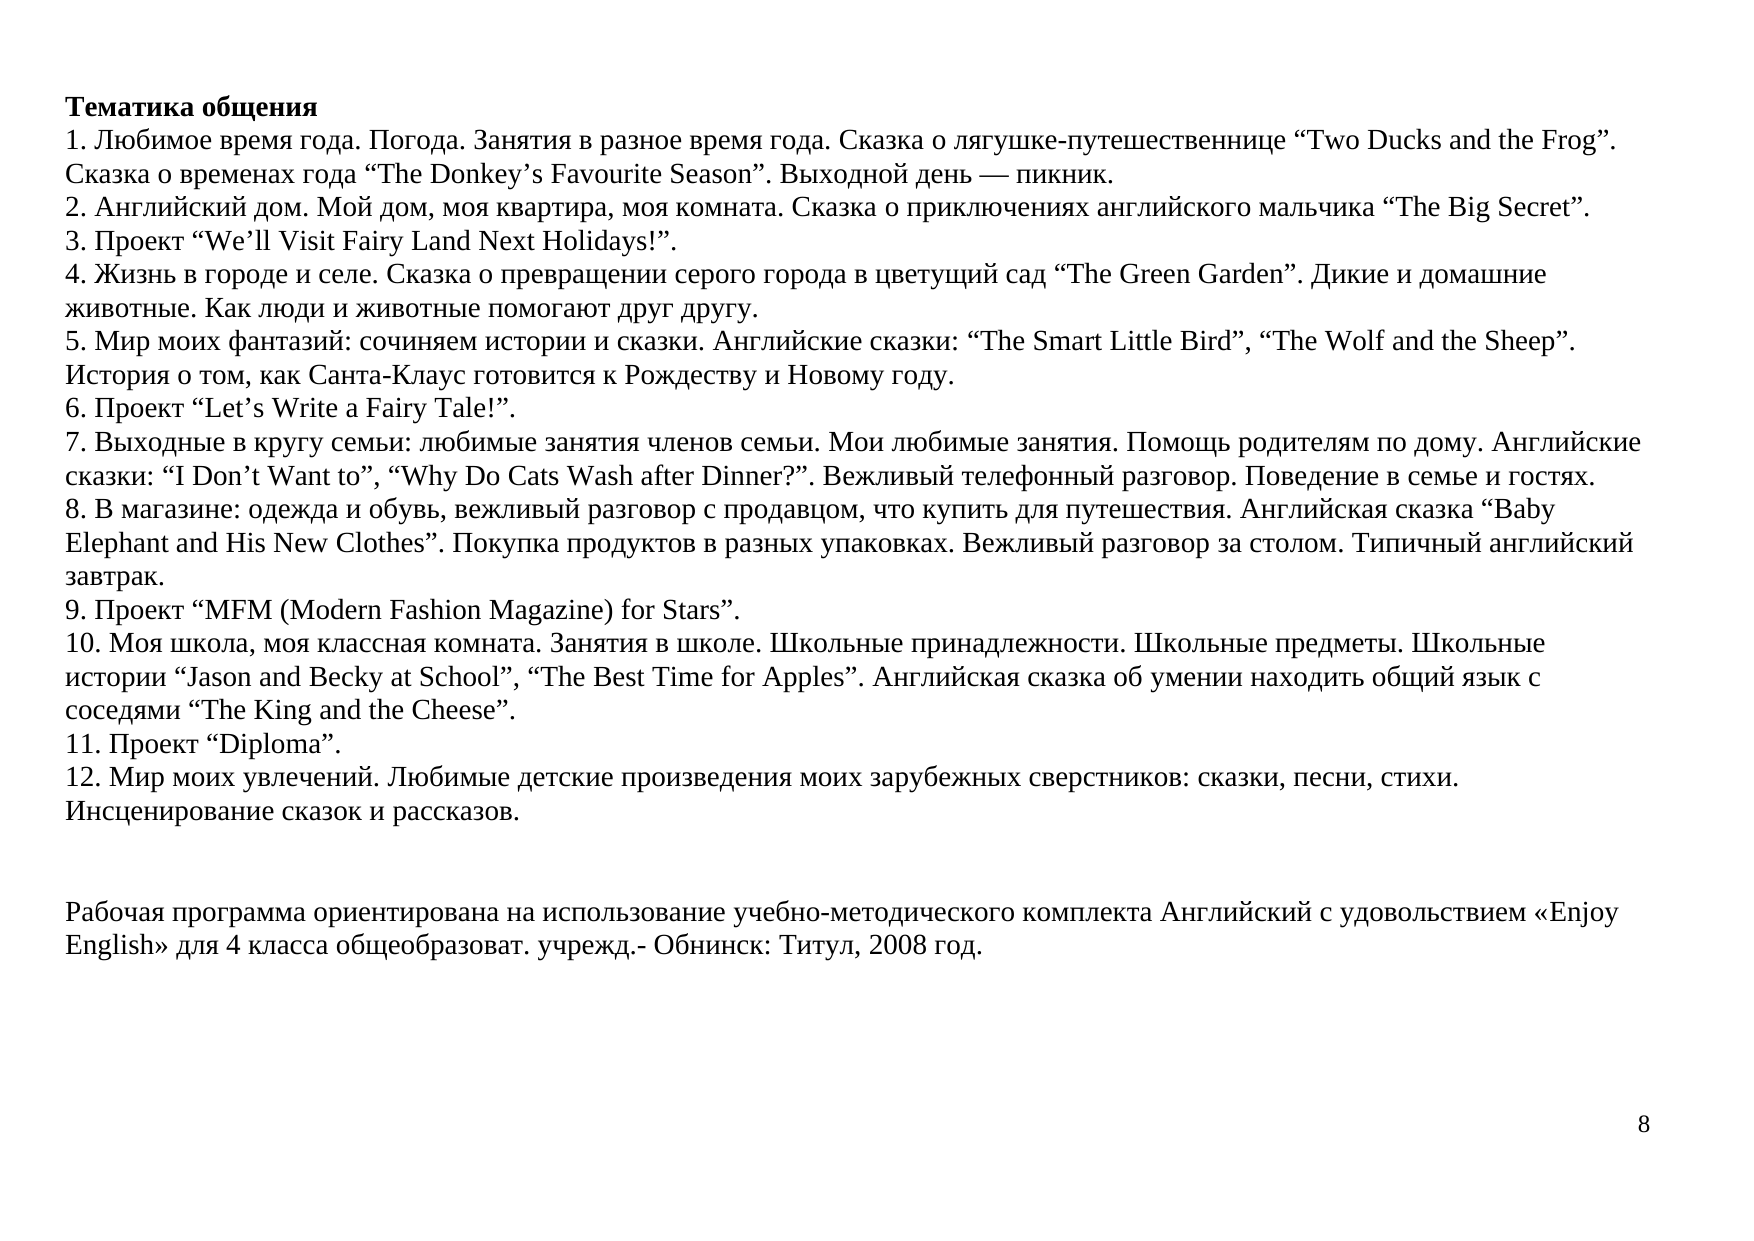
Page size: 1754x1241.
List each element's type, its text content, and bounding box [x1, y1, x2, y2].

text 12. Мир моих увлечений. Любимые детские произведения моих зарубежных сверстников: сказки, песни, стихи. Инсценирование сказок и рассказов. [65, 759, 1650, 827]
text 9. Проект “MFM (Modern Fashion Magazine) for Stars”. [65, 592, 1650, 625]
text 8. В магазине: одежда и обувь, вежливый разговор с продавцом, что купить для путешествия. Английская сказка “Baby Elephant and His New Clothes”. Покупка продуктов в разных упаковках. Вежливый разговор за столом. Типичный английский завтрак. [65, 491, 1650, 592]
text 3. Проект “We’ll Visit Fairy Land Next Holidays!”. [65, 223, 1650, 256]
text 11. Проект “Diploma”. [65, 726, 1650, 759]
text 4. Жизнь в городе и селе. Сказка о превращении серого города в цветущий сад “The Green Garden”. Дикие и домашние животные. Как люди и животные помогают друг другу. [65, 256, 1650, 323]
text 7. Выходные в кругу семьи: любимые занятия членов семьи. Мои любимые занятия. Помощь родителям по дому. Английские сказки: “I Don’t Want to”, “Why Do Cats Wash after Dinner?”. Вежливый телефонный разговор. Поведение в семье и гостях. [65, 424, 1650, 491]
text 2. Английский дом. Мой дом, моя квартира, моя комната. Сказка о приключениях английского мальчика “The Big Secret”. [65, 189, 1650, 223]
text 10. Моя школа, моя классная комната. Занятия в школе. Школьные принадлежности. Школьные предметы. Школьные истории “Jason and Becky at School”, “The Best Time for Apples”. Английская сказка об умении находить общий язык с соседями “The King and the Cheese”. [65, 625, 1650, 726]
text 6. Проект “Let’s Write a Fairy Tale!”. [65, 391, 1650, 424]
text 5. Мир моих фантазий: сочиняем истории и сказки. Английские сказки: “The Smart Little Bird”, “The Wolf and the Sheep”. История о том, как Санта-Клаус готовится к Рождеству и Новому году. [65, 323, 1650, 391]
text Тематика общения [65, 89, 1650, 122]
text Рабочая программа ориентирована на использование учебно-методического комплекта Английский с удовольствием «Enjoy English» для 4 класса общеобразоват. учрежд.- Обнинск: Титул, 2008 год. [65, 894, 1650, 989]
text 1. Любимое время года. Погода. Занятия в разное время года. Сказка о лягушке-путешественнице “Two Ducks and the Frog”. Сказка о временах года “The Donkey’s Favourite Season”. Выходной день — пикник. [65, 122, 1650, 189]
